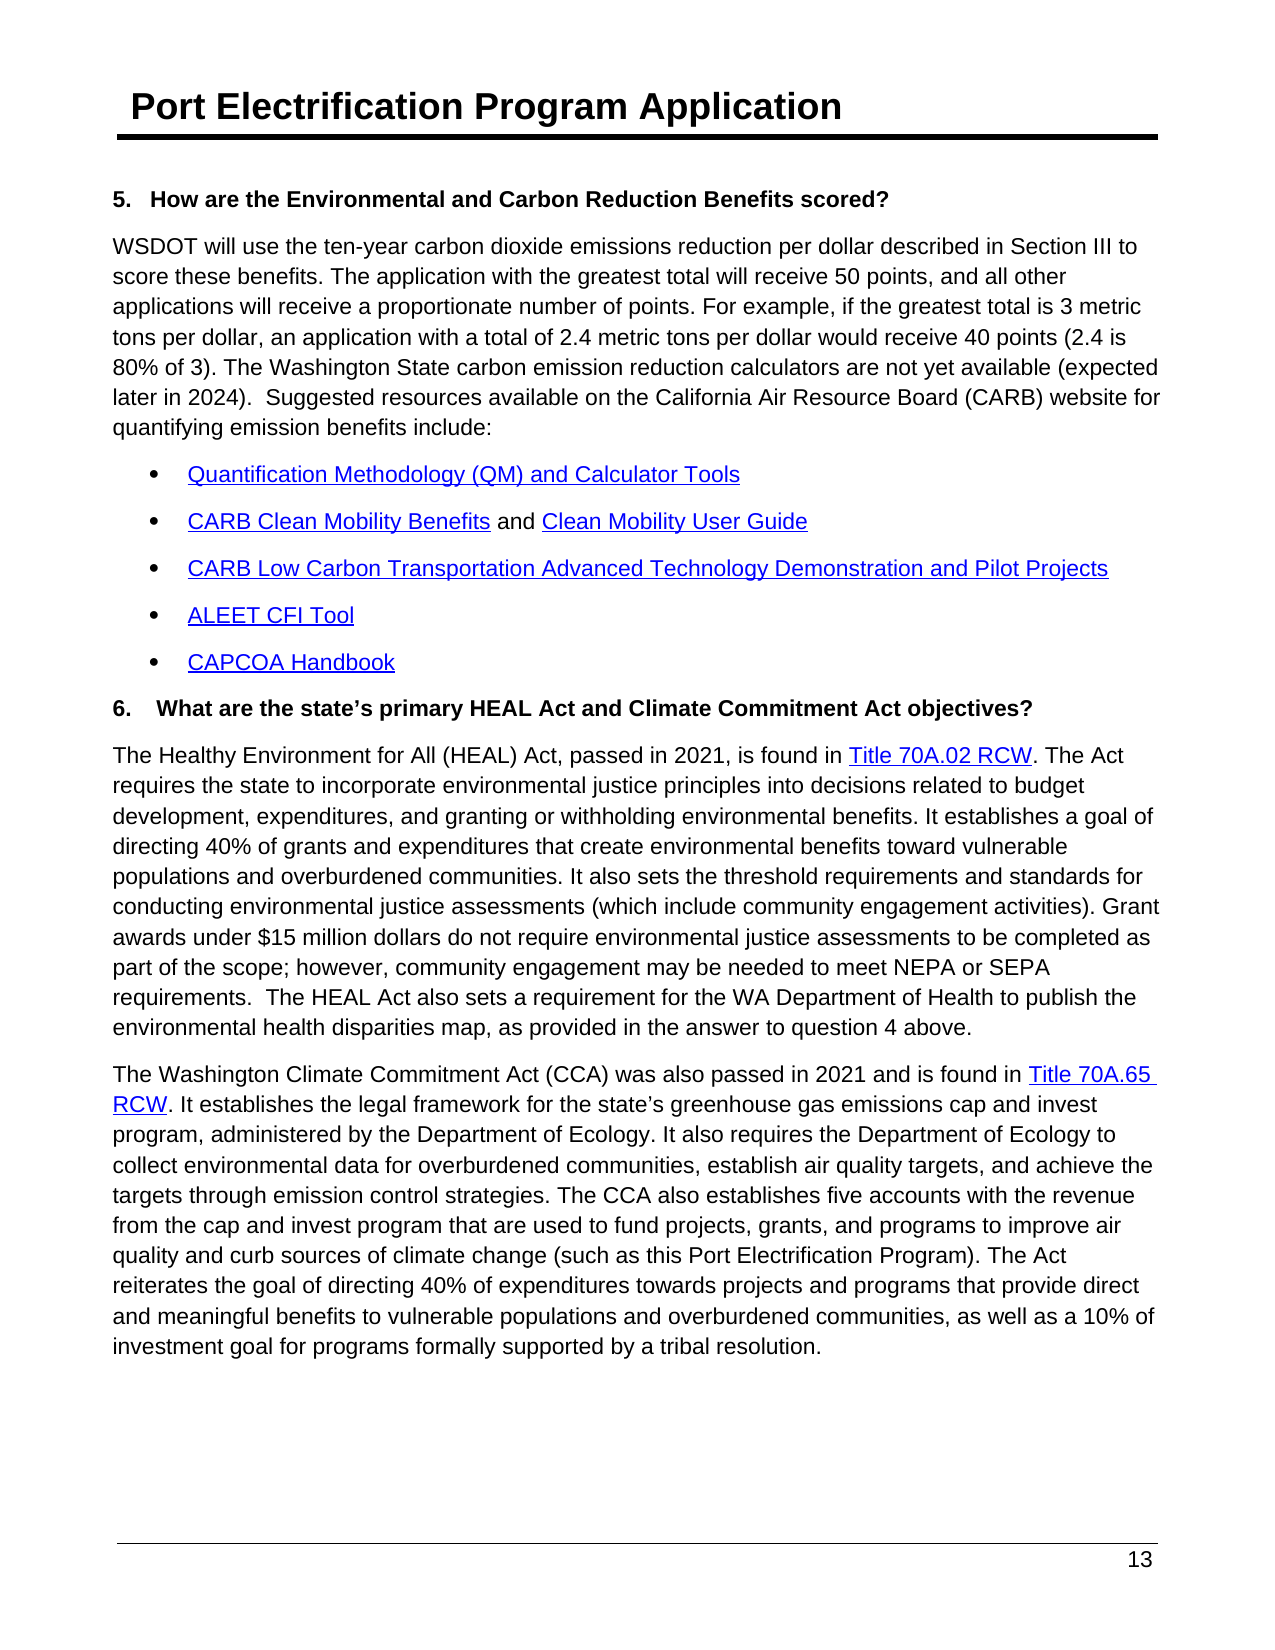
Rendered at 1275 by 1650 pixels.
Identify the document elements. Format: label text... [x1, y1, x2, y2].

list Quantification Methodology (QM) and Calculator Tools [150, 461, 1162, 487]
list CARB Clean Mobility Benefits and Clean Mobility User Guide [150, 508, 1162, 534]
list What are the state’s primary HEAL Act and Climate Commitment Act objectives? [112, 695, 1162, 722]
list CARB Low Carbon Transportation Advanced Technology Demonstration and Pilot Projects [150, 555, 1162, 581]
text WSDOT will use the ten-year carbon dioxide emissions reduction per dollar described in Section III to score these benefits. The application with the greatest total will receive 50 points, and all other applications will receive a proportionate number of points. For example, if the greatest total is 3 metric tons per dollar, an application with a total of 2.4 metric tons per dollar would receive 40 points (2.4 is 80% of 3). The Washington State carbon emission reduction calculators are not yet available (expected later in 2024). Suggested resources available on the California Air Resource Board (CARB) website for quantifying emission benefits include: [112, 233, 1162, 441]
list How are the Environmental and Carbon Reduction Benefits scored? [112, 186, 1162, 212]
text The Washington Climate Commitment Act (CCA) was also passed in 2021 and is found in Title 70A.65 RCW. It establishes the legal framework for the state’s greenhouse gas emissions cap and invest program, administered by the Department of Ecology. It also requires the Department of Ecology to collect environmental data for overburdened communities, establish air quality targets, and achieve the targets through emission control strategies. The CCA also establishes five accounts with the revenue from the cap and invest program that are used to fund projects, grants, and programs to improve air quality and curb sources of climate change (such as this Port Electrification Program). The Act reiterates the goal of directing 40% of expenditures towards projects and programs that provide direct and meaningful benefits to vulnerable populations and overburdened communities, as well as a 10% of investment goal for programs formally supported by a tribal resolution. [112, 1061, 1162, 1359]
text The Healthy Environment for All (HEAL) Act, passed in 2021, is found in Title 70A.02 RCW. The Act requires the state to incorporate environmental justice principles into decisions related to budget development, expenditures, and granting or withholding environmental benefits. It establishes a goal of directing 40% of grants and expenditures that create environmental benefits toward vulnerable populations and overburdened communities. It also sets the threshold requirements and standards for conducting environmental justice assessments (which include community engagement activities). Grant awards under $15 million dollars do not require environmental justice assessments to be completed as part of the scope; however, community engagement may be needed to meet NEPA or SEPA requirements. The HEAL Act also sets a requirement for the WA Department of Health to publish the environmental health disparities map, as provided in the answer to question 4 above. [112, 742, 1162, 1041]
list ALEET CFI Tool [150, 602, 1162, 628]
list CAPCOA Handbook [150, 648, 1162, 675]
